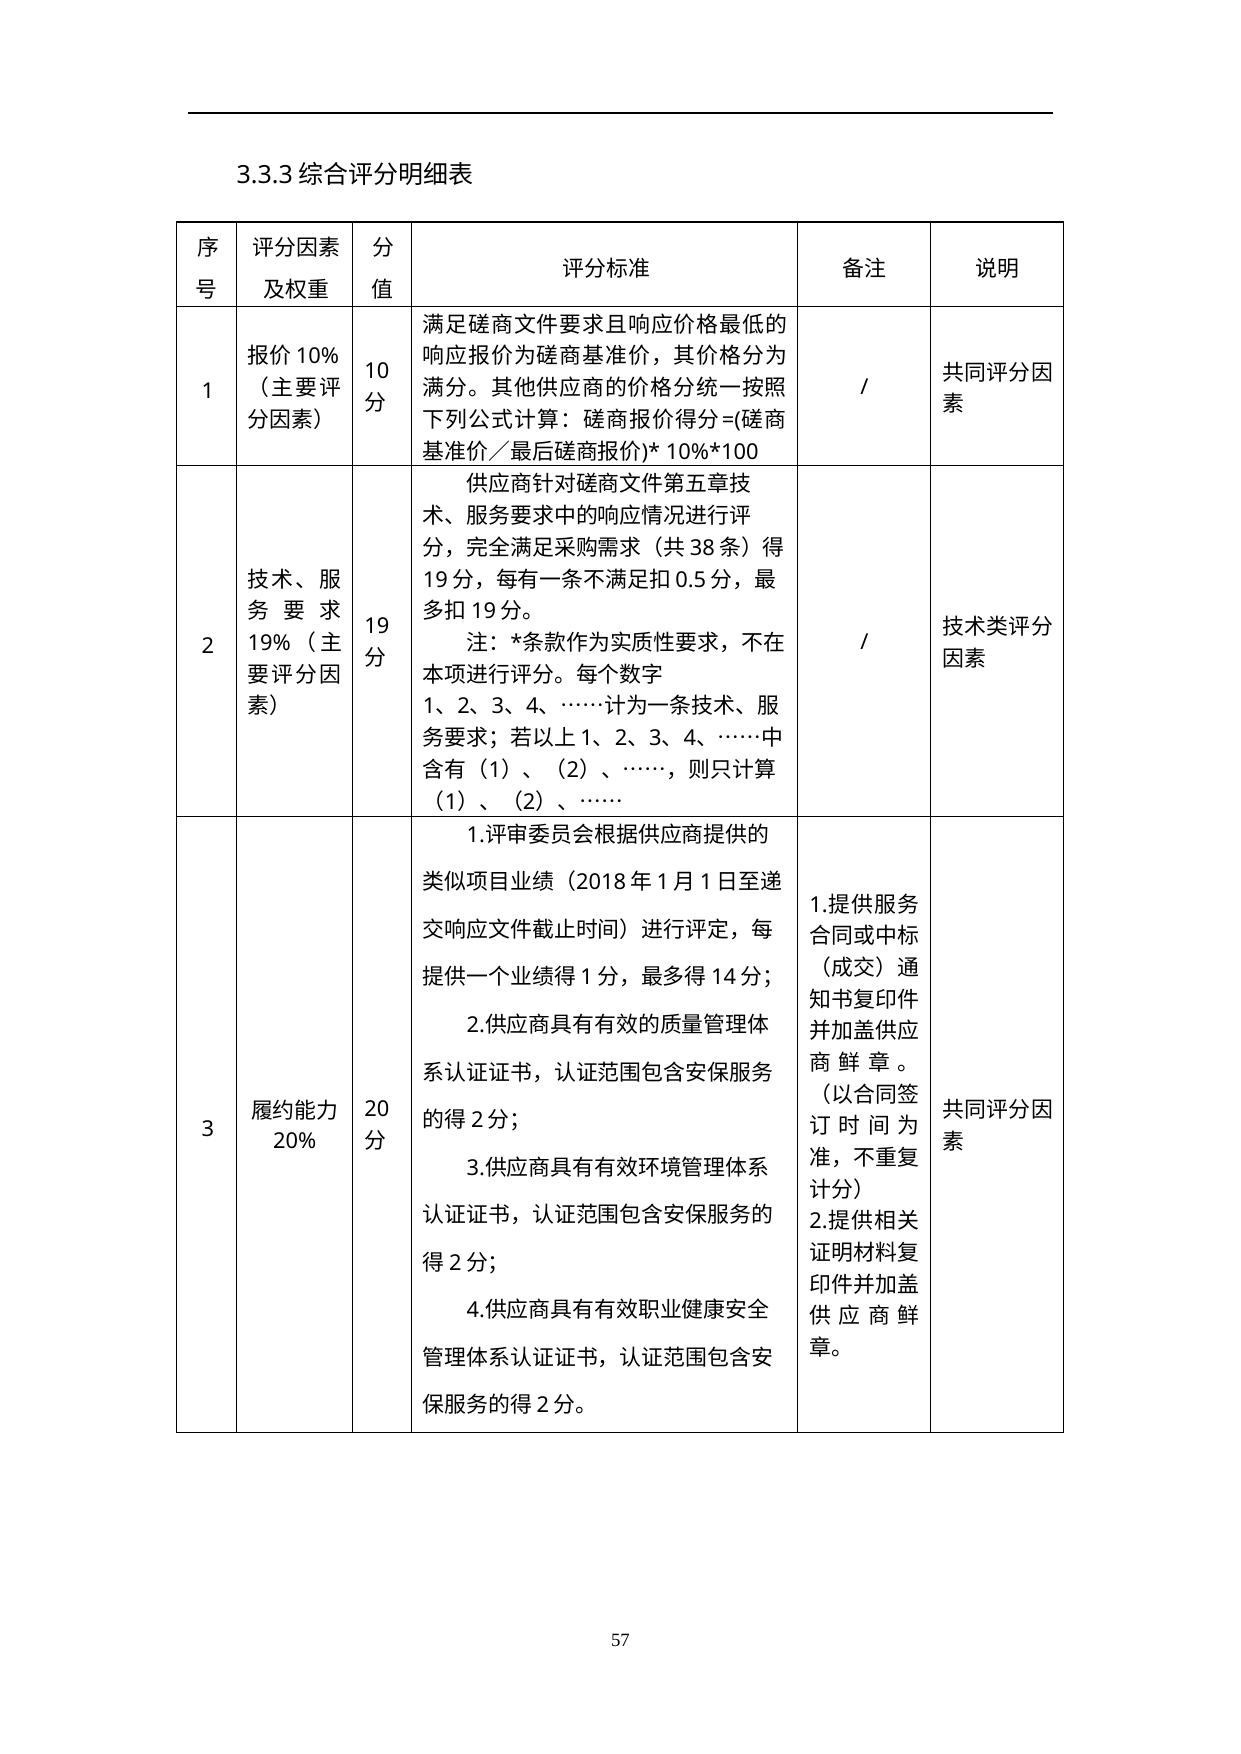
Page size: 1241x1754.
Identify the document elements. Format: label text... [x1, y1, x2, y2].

table_cell 技术、服务要求19%（主要评分因素） [237, 466, 352, 816]
table_cell 共同评分因素 [931, 307, 1063, 465]
table_cell 1.评审委员会根据供应商提供的类似项目业绩（2018年1月1日至递交响应文件截止时间）进行评定，每提供一个业绩得1分，最多得14分； 2.供应商具有有效的质量管理体系认证证书，认证范围包含安保服务的得2分； 3.供应商具有有效环境管理体系认证证书，认证范围包含安保服务的得2分； 4.供应商具有有效职业健康安全管理体系认证证书，认证范围包含安保服务的得2分。 [412, 817, 797, 1432]
table_cell 共同评分因素 [931, 817, 1063, 1432]
table_cell 履约能力 20% [237, 817, 352, 1432]
table_cell 20分 [353, 817, 411, 1432]
table_cell 技术类评分因素 [931, 466, 1063, 816]
table_cell 2 [177, 466, 236, 816]
table_header 序号 [177, 223, 236, 306]
table_cell 满足磋商文件要求且响应价格最低的响应报价为磋商基准价，其价格分为满分。其他供应商的价格分统一按照下列公式计算：磋商报价得分=(磋商基准价／最后磋商报价)* 10%*100 [412, 307, 797, 465]
table_cell 19分 [353, 466, 411, 816]
text 3.3.3综合评分明细表 [187, 150, 1053, 192]
table_cell 1.提供服务合同或中标（成交）通知书复印件并加盖供应商鲜章。（以合同签订时间为准，不重复计分） 2.提供相关证明材料复印件并加盖供应商鲜章。 [798, 817, 930, 1432]
table_cell / [798, 466, 930, 816]
table_header 评分因素 及权重 [237, 223, 352, 306]
table_cell 1 [177, 307, 236, 465]
table_header 备注 [798, 223, 930, 306]
table_cell 报价10% （主要评分因素） [237, 307, 352, 465]
table_cell 3 [177, 817, 236, 1432]
table_cell 供应商针对磋商文件第五章技术、服务要求中的响应情况进行评分，完全满足采购需求（共38条）得19分，每有一条不满足扣0.5分，最多扣19分。 注：*条款作为实质性要求，不在本项进行评分。每个数字1、2、3、4、……计为一条技术、服务要求；若以上1、2、3、4、……中含有（1）、（2）、……，则只计算（1）、（2）、…… [412, 466, 797, 816]
table_cell / [798, 307, 930, 465]
table_header 分 值 [353, 223, 411, 306]
table_header 评分标准 [412, 223, 797, 306]
table_header 说明 [931, 223, 1063, 306]
table_cell 10分 [353, 307, 411, 465]
